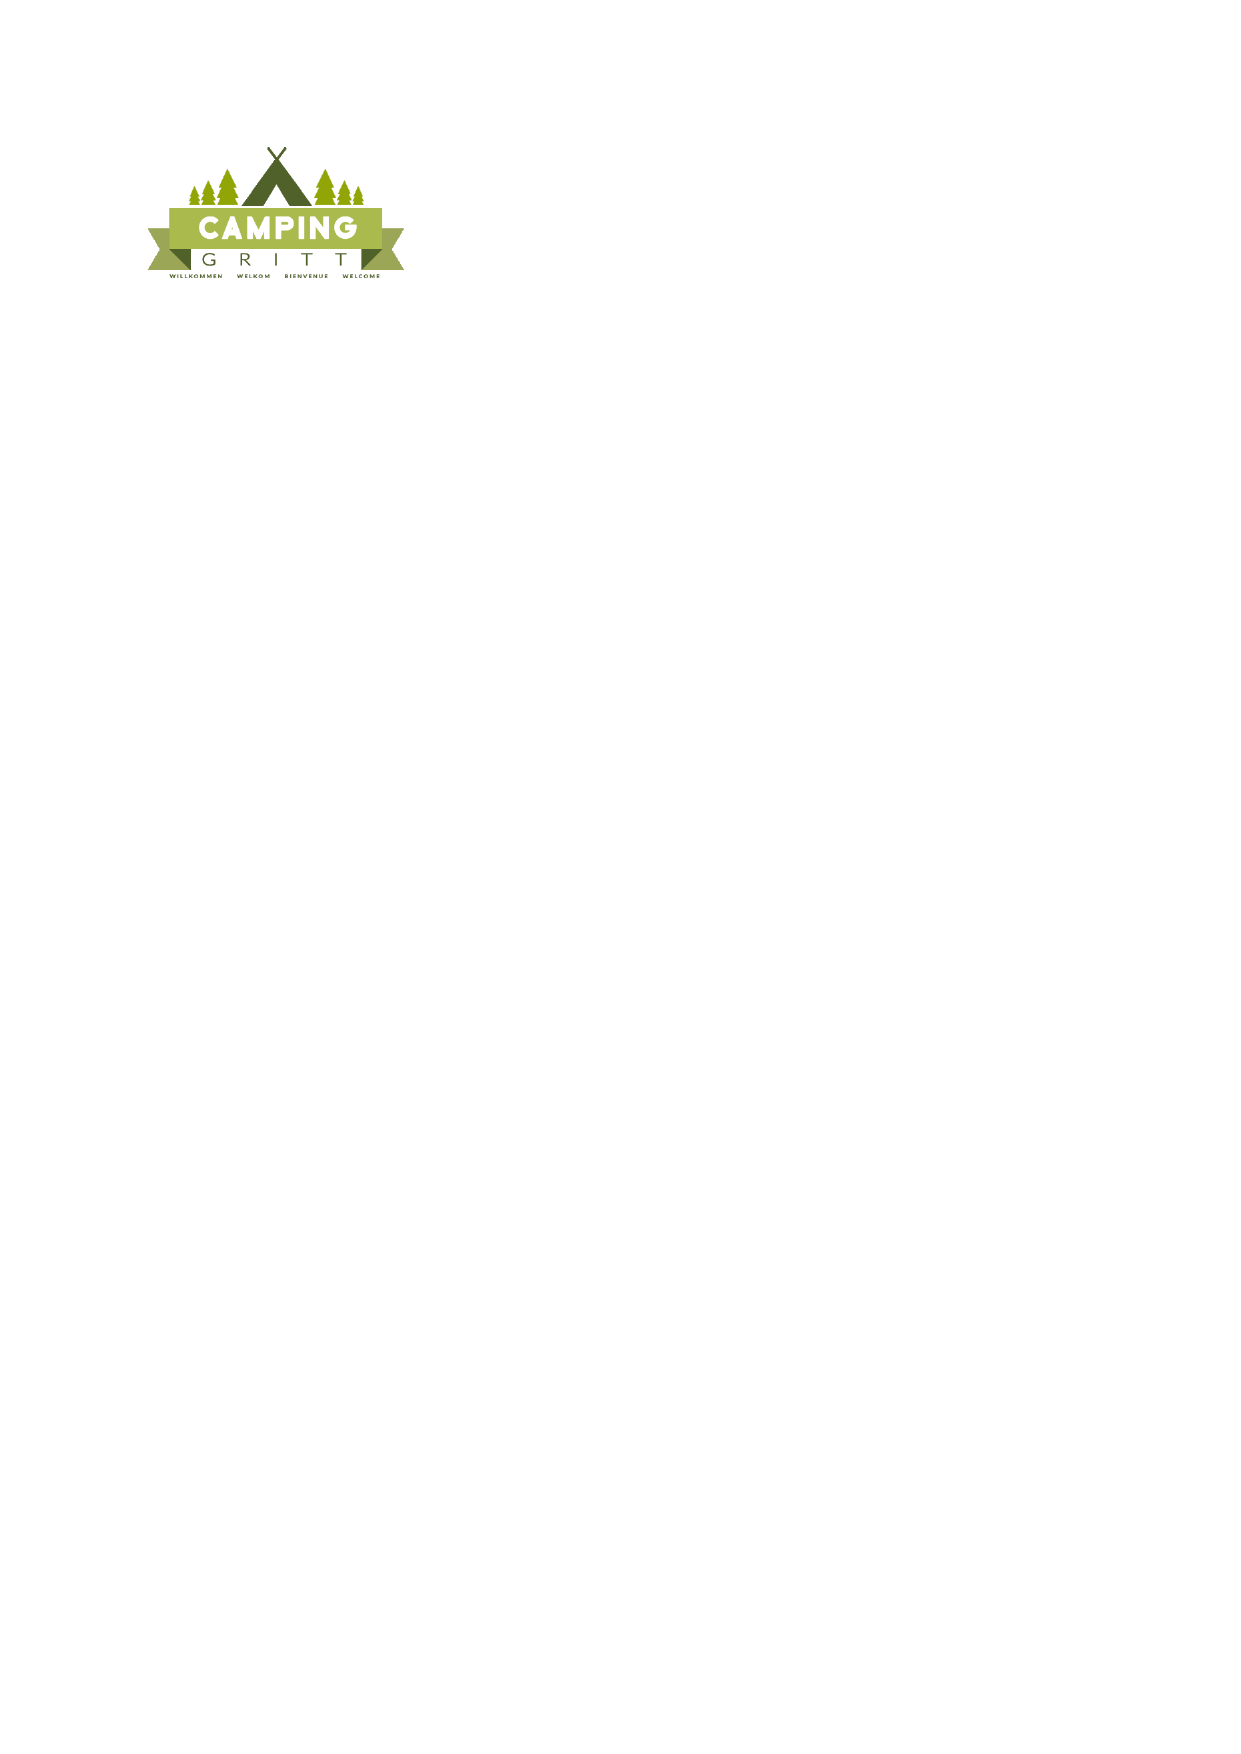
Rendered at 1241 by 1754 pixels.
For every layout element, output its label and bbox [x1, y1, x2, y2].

picture [147, 147, 404, 278]
